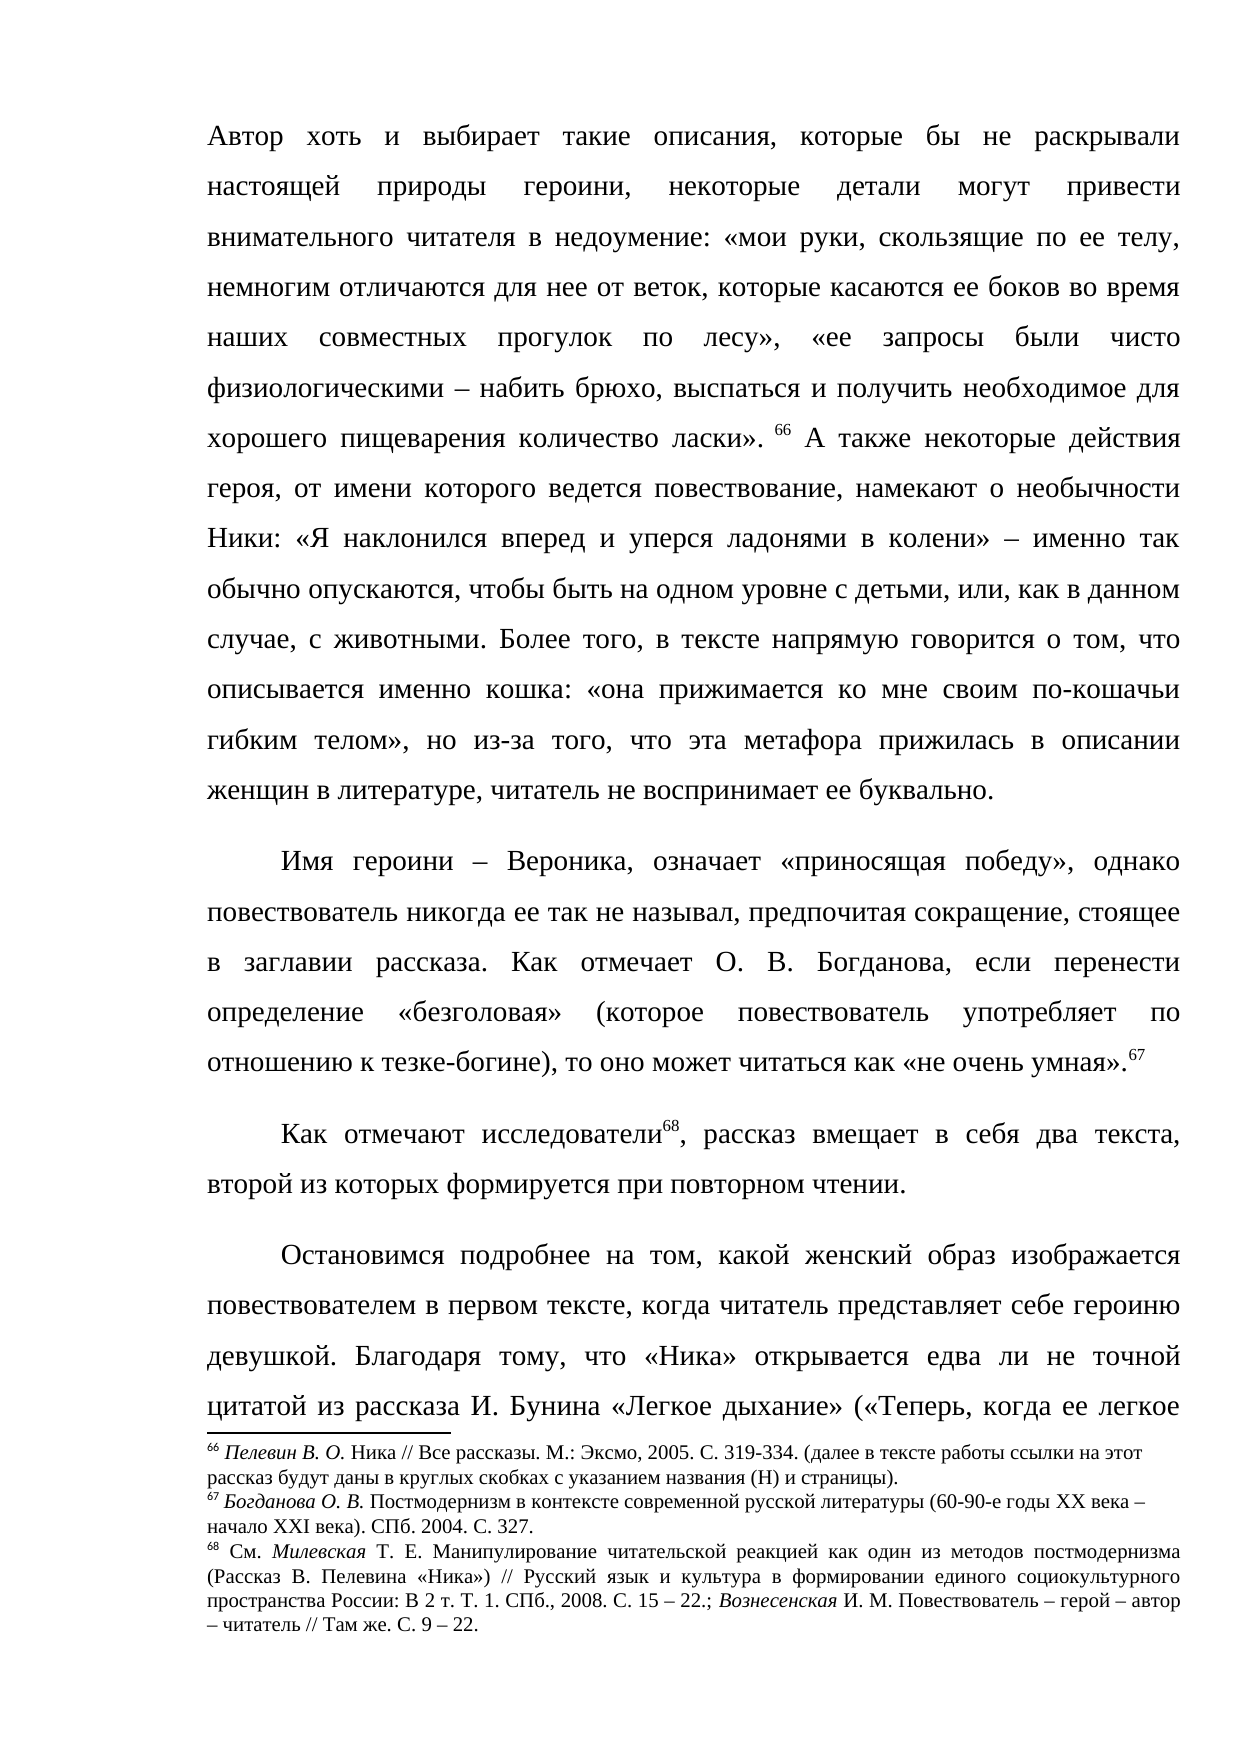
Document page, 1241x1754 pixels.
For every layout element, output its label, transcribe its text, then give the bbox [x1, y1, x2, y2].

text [207, 118, 1181, 806]
text Имя героини – Вероника, означает «приносящая победу», однако повествователь никогда ее так не называл, предпочитая сокращение, стоящее в заглавии рассказа. Как отмечает О. В. Богданова, если перенести определение «безголовая» (которое повествователь употребляет по отношению к тезке-богине), то оно может читаться как «не очень умная». [207, 843, 1181, 1078]
text Как отмечают исследователи, рассказ вмещает в себя два текста, второй из которых формируется при повторном чтении. [207, 1116, 1181, 1199]
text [207, 1237, 1181, 1422]
